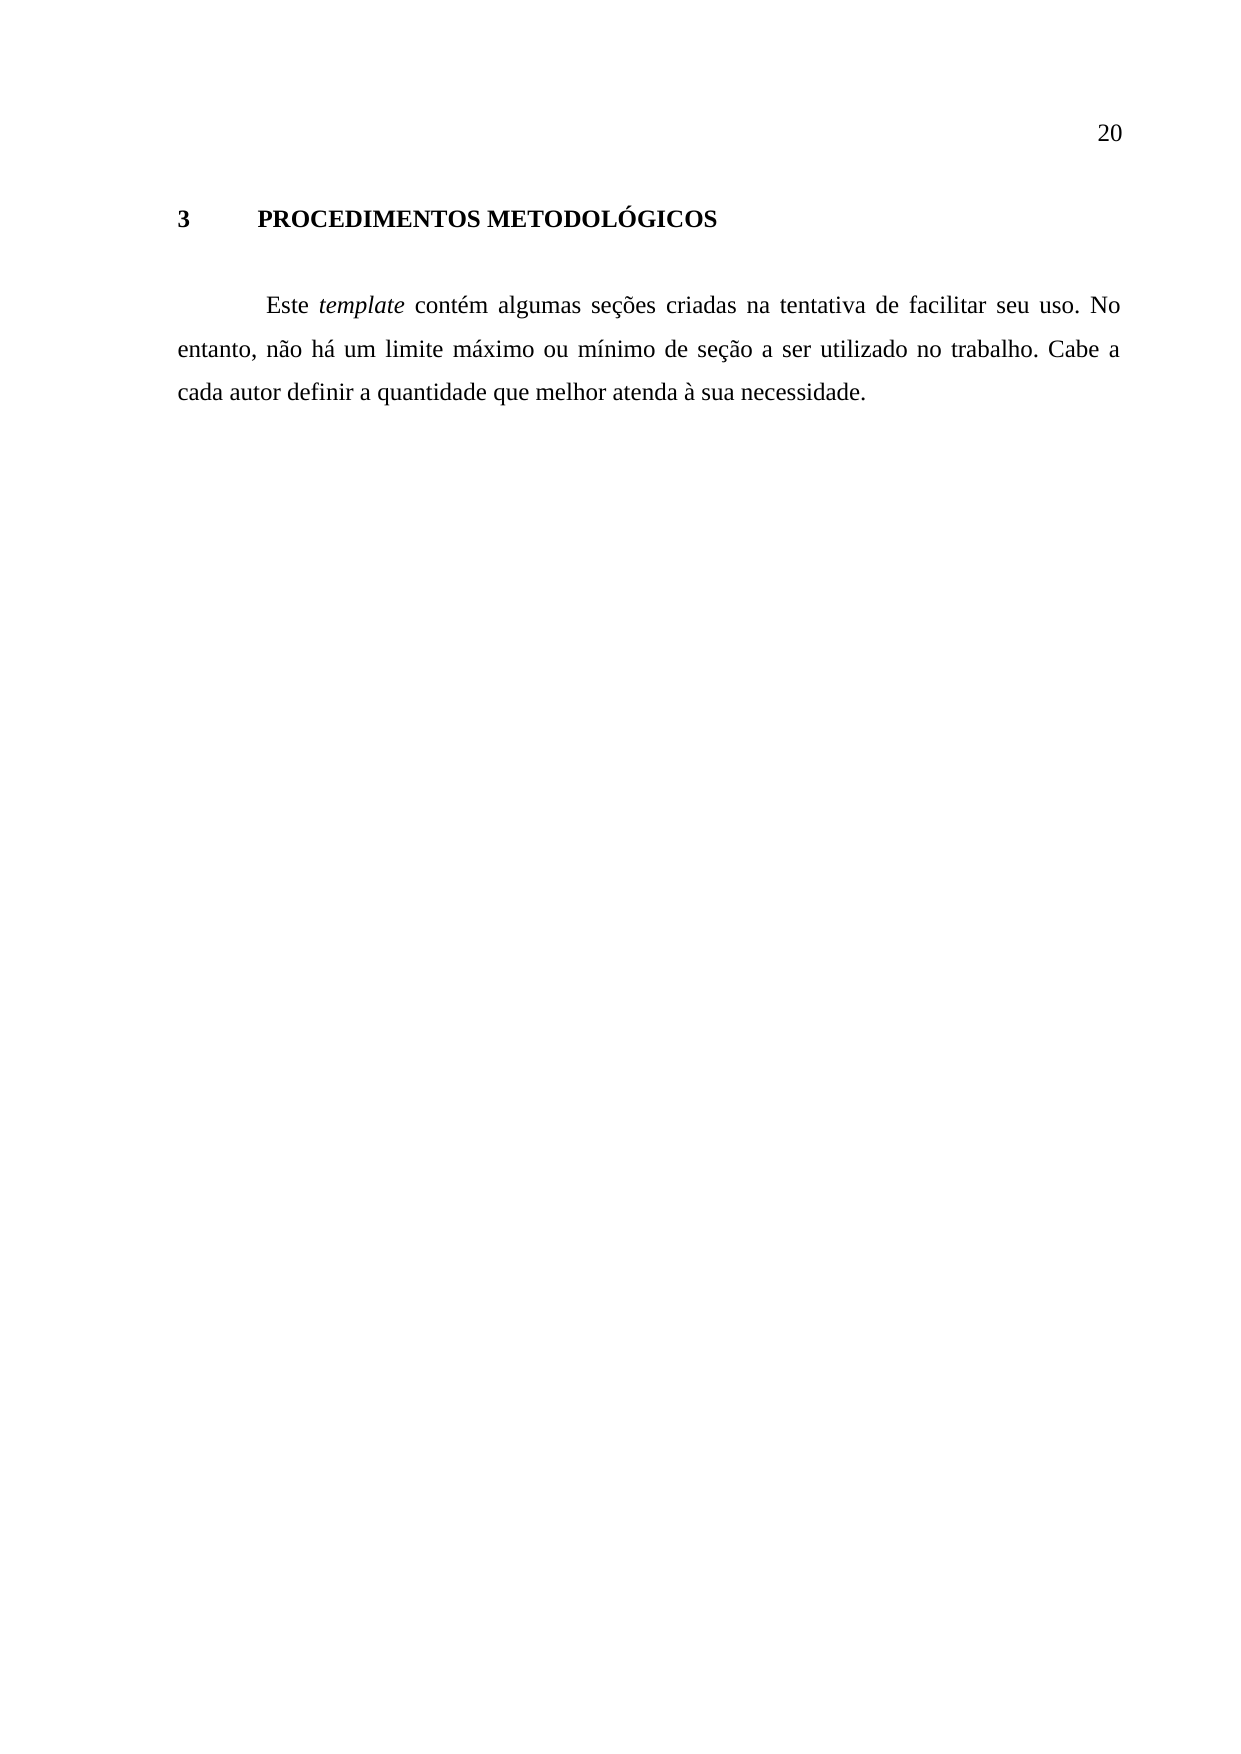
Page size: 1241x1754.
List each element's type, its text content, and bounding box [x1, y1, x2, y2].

text Este template contém algumas seções criadas na tentativa de facilitar seu uso. No entanto, não há um limite máximo ou mínimo de seção a ser utilizado no trabalho. Cabe a cada autor definir a quantidade que melhor atenda à sua necessidade. [177, 291, 1122, 406]
subtitle PROCEDIMENTOS METODOLÓGICOS [177, 204, 1122, 233]
